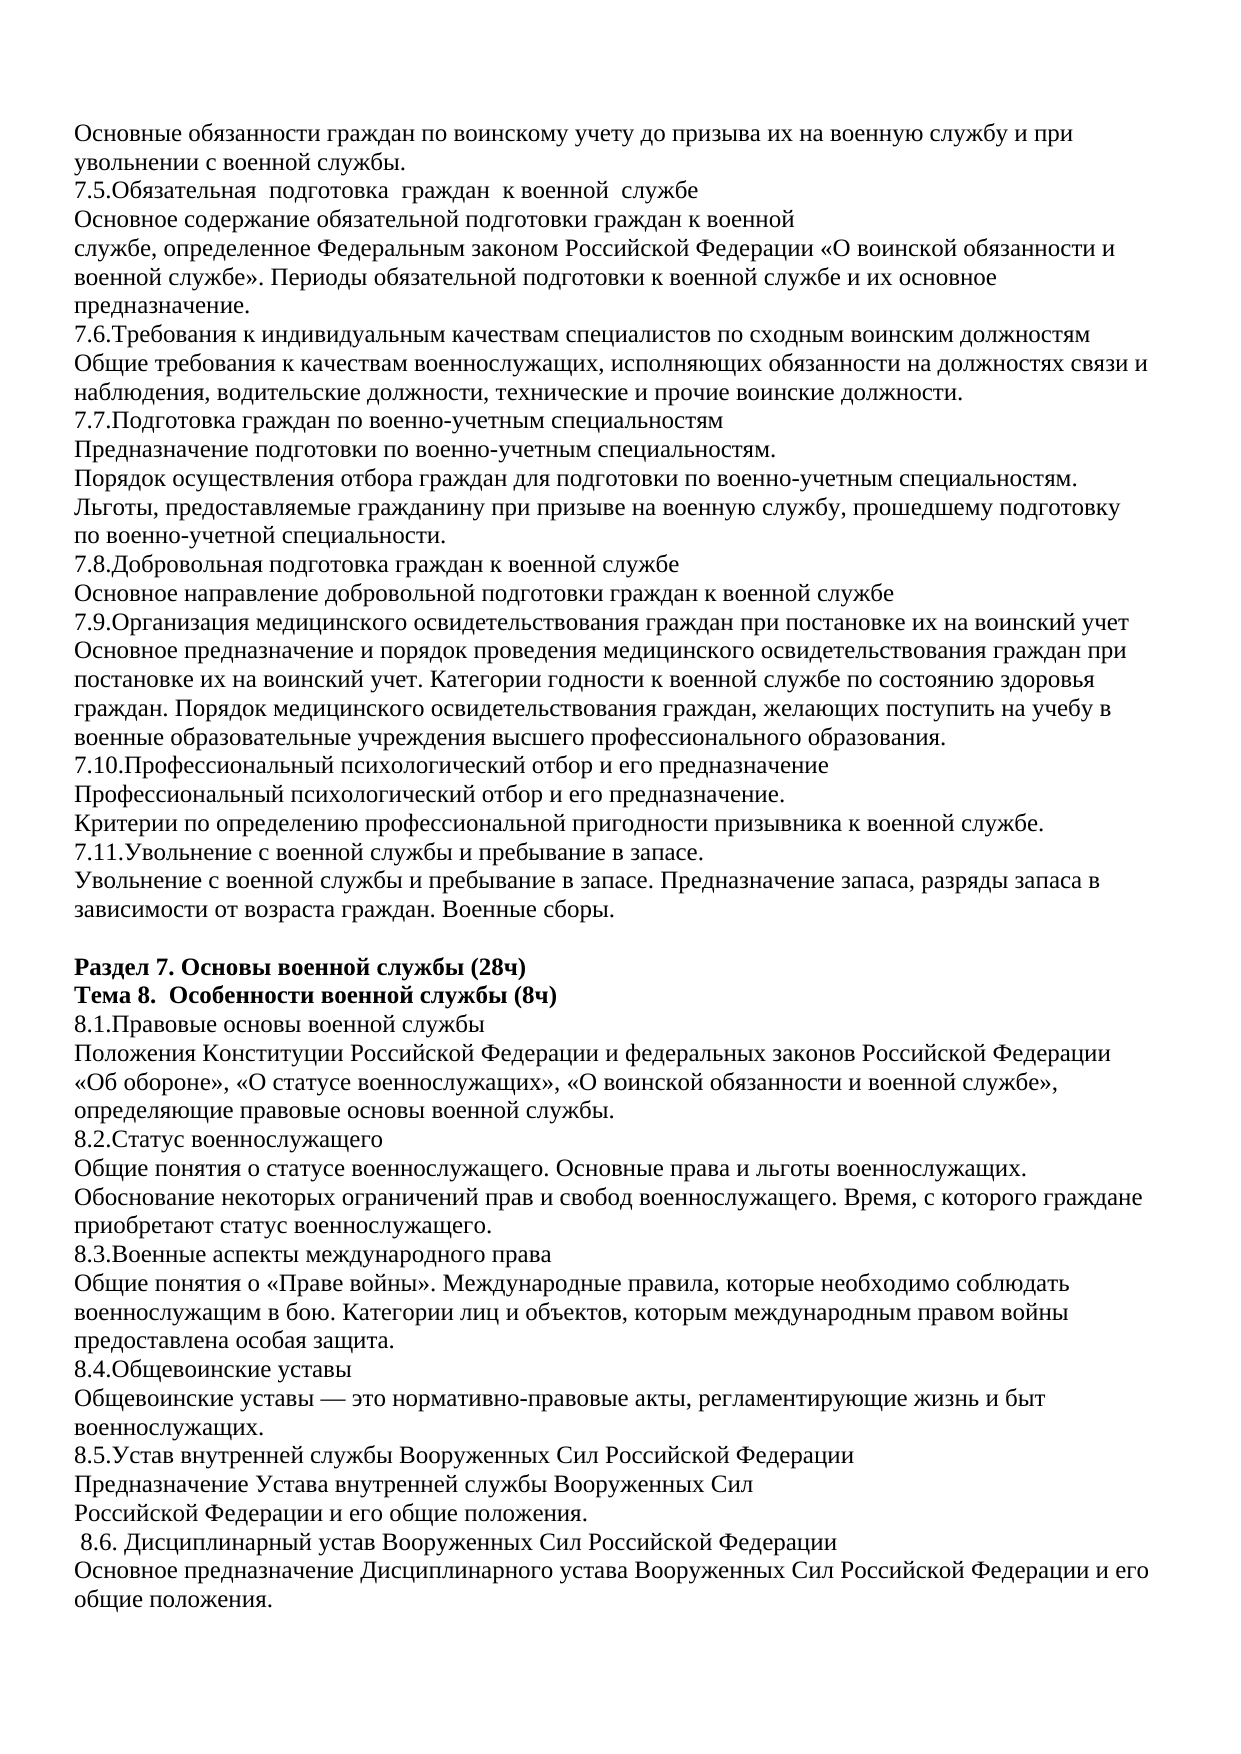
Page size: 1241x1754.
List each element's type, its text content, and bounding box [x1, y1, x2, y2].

text 8.6. Дисциплинарный устав Вооруженных Сил Российской Федерации [74, 1527, 1152, 1556]
text Порядок осуществления отбора граждан для подготовки по военно-учетным специальностям. Льготы, предоставляемые гражданину при призыве на военную службу, прошедшему подготовку по военно-учетной специальности. [74, 463, 1152, 549]
text 7.7.Подготовка граждан по военно-учетным специальностям Предназначение подготовки по военно-учетным специальностям. [74, 406, 1152, 463]
text 8.4.Общевоинские уставы [74, 1354, 1152, 1383]
text 8.1.Правовые основы военной службы [74, 1009, 1152, 1038]
text Увольнение с военной службы и пребывание в запасе. Предназначение запаса, разряды запаса в зависимости от возраста граждан. Военные сборы. [74, 866, 1152, 923]
text Общие понятия о статусе военнослужащего. Основные права и льготы военнослужащих. Обоснование некоторых ограничений прав и свобод военнослужащего. Время, с которого граждане приобретают статус военнослужащего. [74, 1153, 1152, 1239]
text Российской Федерации и его общие положения. [74, 1498, 1152, 1527]
text Общие требования к качествам военнослужащих, исполняющих обязанности на должностях связи и наблюдения, водительские должности, технические и прочие воинские должности. [74, 348, 1152, 406]
text 8.5.Устав внутренней службы Вооруженных Сил Российской Федерации Предназначение Устава внутренней службы Вооруженных Сил [74, 1441, 1152, 1498]
text 8.2.Статус военнослужащего [74, 1124, 1152, 1153]
text 7.6.Требования к индивидуальным качествам специалистов по сходным воинским должностям [74, 319, 1152, 348]
text 7.9.Организация медицинского освидетельствования граждан при постановке их на воинский учет [74, 607, 1152, 636]
text Критерии по определению профессиональной пригодности призывника к военной службе. [74, 808, 1152, 837]
text Положения Конституции Российской Федерации и федеральных законов Российской Федерации «Об обороне», «О статусе военнослужащих», «О воинской обязанности и военной службе», определяющие правовые основы военной службы. [74, 1038, 1152, 1124]
text Общевоинские уставы — это нормативно-правовые акты, регламентирующие жизнь и быт военнослужащих. [74, 1383, 1152, 1441]
text Основное предназначение Дисциплинарного устава Вооруженных Сил Российской Федерации и его общие положения. [74, 1556, 1152, 1613]
text Общие понятия о «Праве войны». Международные правила, которые необходимо соблюдать военнослужащим в бою. Категории лиц и объектов, которым международным правом войны предоставлена особая защита. [74, 1268, 1152, 1354]
text 7.8.Добровольная подготовка граждан к военной службе Основное направление добровольной подготовки граждан к военной службе [74, 549, 1152, 607]
text Основные обязанности граждан по воинскому учету до призыва их на военную службу и при увольнении с военной службы. [74, 118, 1152, 176]
text 8.3.Военные аспекты международного права [74, 1239, 1152, 1268]
text 7.11.Увольнение с военной службы и пребывание в запасе. [74, 837, 1152, 866]
text 7.5.Обязательная подготовка граждан к военной службе Основное содержание обязательной подготовки граждан к военной [74, 176, 1152, 233]
text Тема 8. Особенности военной службы (8ч) [74, 981, 1152, 1009]
text 7.10.Профессиональный психологический отбор и его предназначение Профессиональный психологический отбор и его предназначение. [74, 751, 1152, 808]
text Основное предназначение и порядок проведения медицинского освидетельствования граждан при постановке их на воинский учет. Категории годности к военной службе по состоянию здоровья граждан. Порядок медицинского освидетельствования граждан, желающих поступить на учебу в военные образовательные учреждения высшего профессионального образования. [74, 636, 1152, 751]
text Раздел 7. Основы военной службы (28ч) [74, 952, 1152, 981]
text службе, определенное Федеральным законом Российской Федерации «О воинской обязанности и военной службе». Периоды обязательной подготовки к военной службе и их основное предназначение. [74, 233, 1152, 319]
